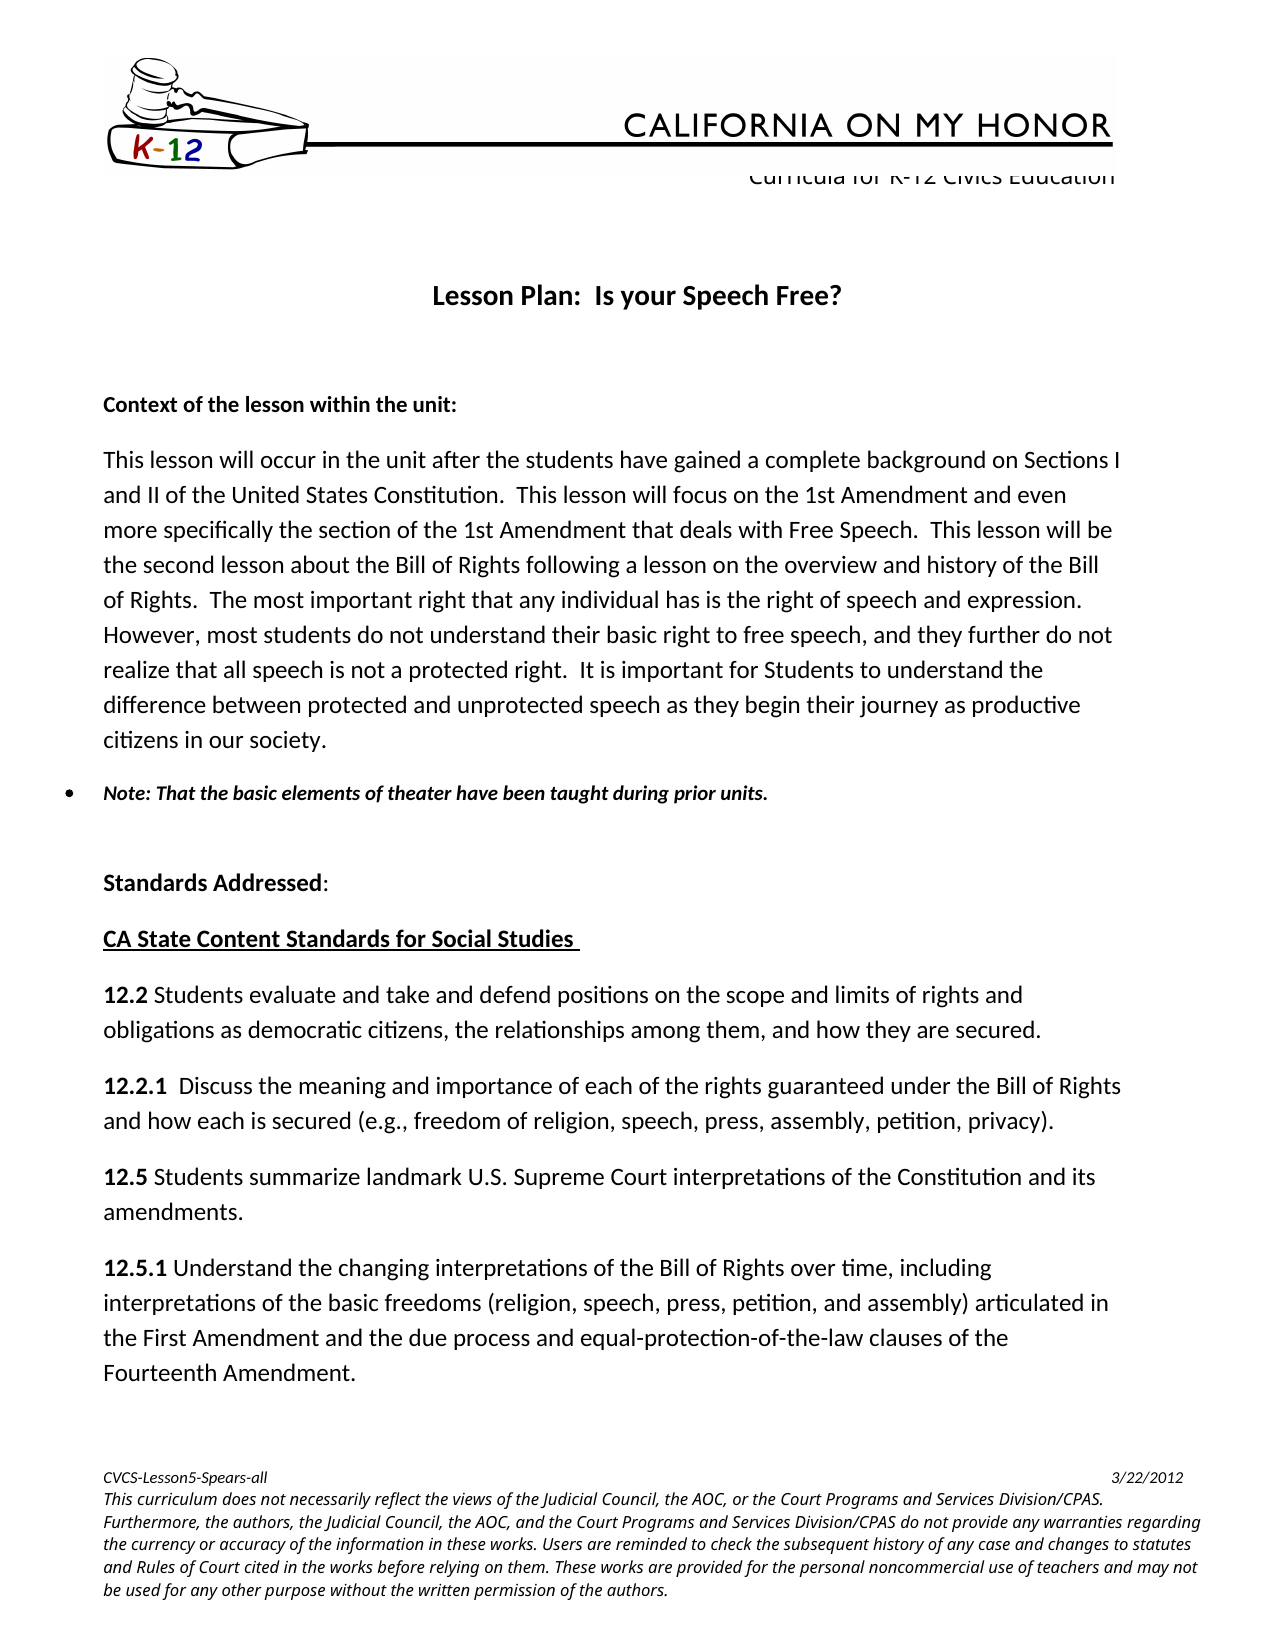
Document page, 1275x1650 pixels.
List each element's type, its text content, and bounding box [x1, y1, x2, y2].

text Standards Addressed: [103, 867, 1125, 898]
text 12.2 Students evaluate and take and defend positions on the scope and limits of rights and obligations as democratic citizens, the relationships among them, and how they are secured. [103, 979, 1125, 1045]
text This lesson will occur in the unit after the students have gained a complete background on Sections I and II of the United States Constitution. This lesson will focus on the 1st Amendment and even more specifically the section of the 1st Amendment that deals with Free Speech. This lesson will be the second lesson about the Bill of Rights following a lesson on the overview and history of the Bill of Rights. The most important right that any individual has is the right of speech and expression. However, most students do not understand their basic right to free speech, and they further do not realize that all speech is not a protected right. It is important for Students to understand the difference between protected and unprotected speech as they begin their journey as productive citizens in our society. [103, 444, 1125, 755]
text Context of the lesson within the unit: [103, 390, 1125, 418]
picture [103, 53, 1116, 176]
text 12.5.1 Understand the changing interpretations of the Bill of Rights over time, including interpretations of the basic freedoms (religion, speech, press, petition, and assembly) articulated in the First Amendment and the due process and equal-protection-of-the-law clauses of the Fourteenth Amendment. [103, 1252, 1125, 1387]
list Note: That the basic elements of theater have been taught during prior units. [66, 780, 1125, 806]
text 12.2.1 Discuss the meaning and importance of each of the rights guaranteed under the Bill of Rights and how each is secured (e.g., freedom of religion, speech, press, assembly, petition, privacy). [103, 1070, 1125, 1136]
text CA State Content Standards for Social Studies [103, 923, 1125, 954]
text 12.5 Students summarize landmark U.S. Supreme Court interpretations of the Constitution and its amendments. [103, 1161, 1125, 1226]
text Lesson Plan: Is your Speech Free? [150, 277, 1125, 313]
